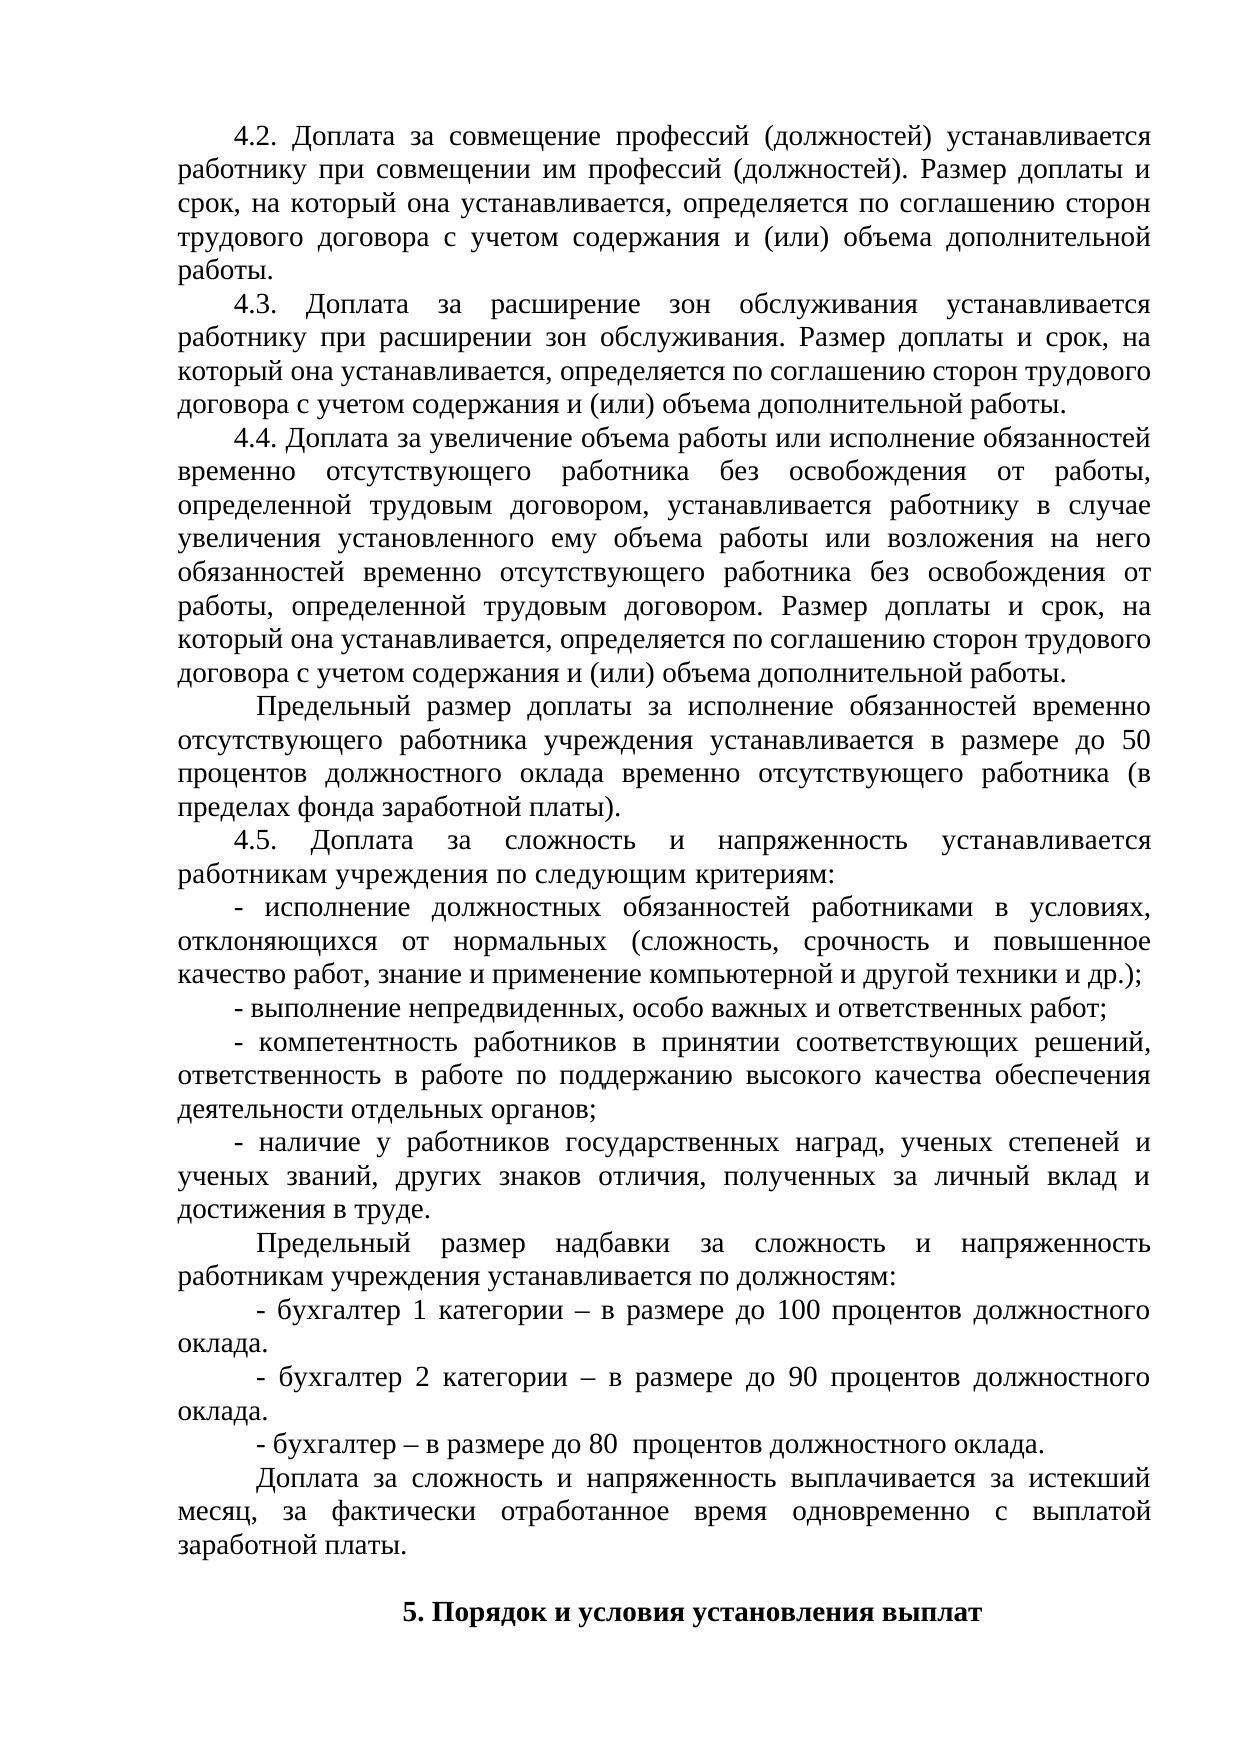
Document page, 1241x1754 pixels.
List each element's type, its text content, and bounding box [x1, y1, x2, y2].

text - бухгалтер 2 категории – в размере до 90 процентов должностного оклада. [177, 1359, 1152, 1426]
text - выполнение непредвиденных, особо важных и ответственных работ; [177, 990, 1152, 1024]
text - бухгалтер 1 категории – в размере до 100 процентов должностного оклада. [177, 1292, 1152, 1359]
text Предельный размер надбавки за сложность и напряженность работникам учреждения устанавливается по должностям: [177, 1225, 1152, 1292]
text - бухгалтер – в размере до 80 процентов должностного оклада. [177, 1426, 1152, 1460]
text Доплата за сложность и напряженность выплачивается за истекший месяц, за фактически отработанное время одновременно с выплатой заработной платы. [177, 1460, 1152, 1560]
text 4.2. Доплата за совмещение профессий (должностей) устанавливается работнику при совмещении им профессий (должностей). Размер доплаты и срок, на который она устанавливается, определяется по соглашению сторон трудового договора с учетом содержания и (или) объема дополнительной работы. [177, 118, 1152, 286]
text 4.3. Доплата за расширение зон обслуживания устанавливается работнику при расширении зон обслуживания. Размер доплаты и срок, на который она устанавливается, определяется по соглашению сторон трудового договора с учетом содержания и (или) объема дополнительной работы. [177, 286, 1152, 420]
text 4.5. Доплата за сложность и напряженность устанавливается работникам учреждения по следующим критериям: [177, 822, 1152, 889]
text 5. Порядок и условия установления выплат [177, 1594, 1152, 1627]
text - исполнение должностных обязанностей работниками в условиях, отклоняющихся от нормальных (сложность, срочность и повышенное качество работ, знание и применение компьютерной и другой техники и др.); [177, 889, 1152, 990]
text Предельный размер доплаты за исполнение обязанностей временно отсутствующего работника учреждения устанавливается в размере до 50 процентов должностного оклада временно отсутствующего работника (в пределах фонда заработной платы). [177, 688, 1152, 822]
text 4.4. Доплата за увеличение объема работы или исполнение обязанностей временно отсутствующего работника без освобождения от работы, определенной трудовым договором, устанавливается работнику в случае увеличения установленного ему объема работы или возложения на него обязанностей временно отсутствующего работника без освобождения от работы, определенной трудовым договором. Размер доплаты и срок, на который она устанавливается, определяется по соглашению сторон трудового договора с учетом содержания и (или) объема дополнительной работы. [177, 420, 1152, 688]
text - компетентность работников в принятии соответствующих решений, ответственность в работе по поддержанию высокого качества обеспечения деятельности отдельных органов; [177, 1024, 1152, 1124]
text - наличие у работников государственных наград, ученых степеней и ученых званий, других знаков отличия, полученных за личный вклад и достижения в труде. [177, 1124, 1152, 1225]
